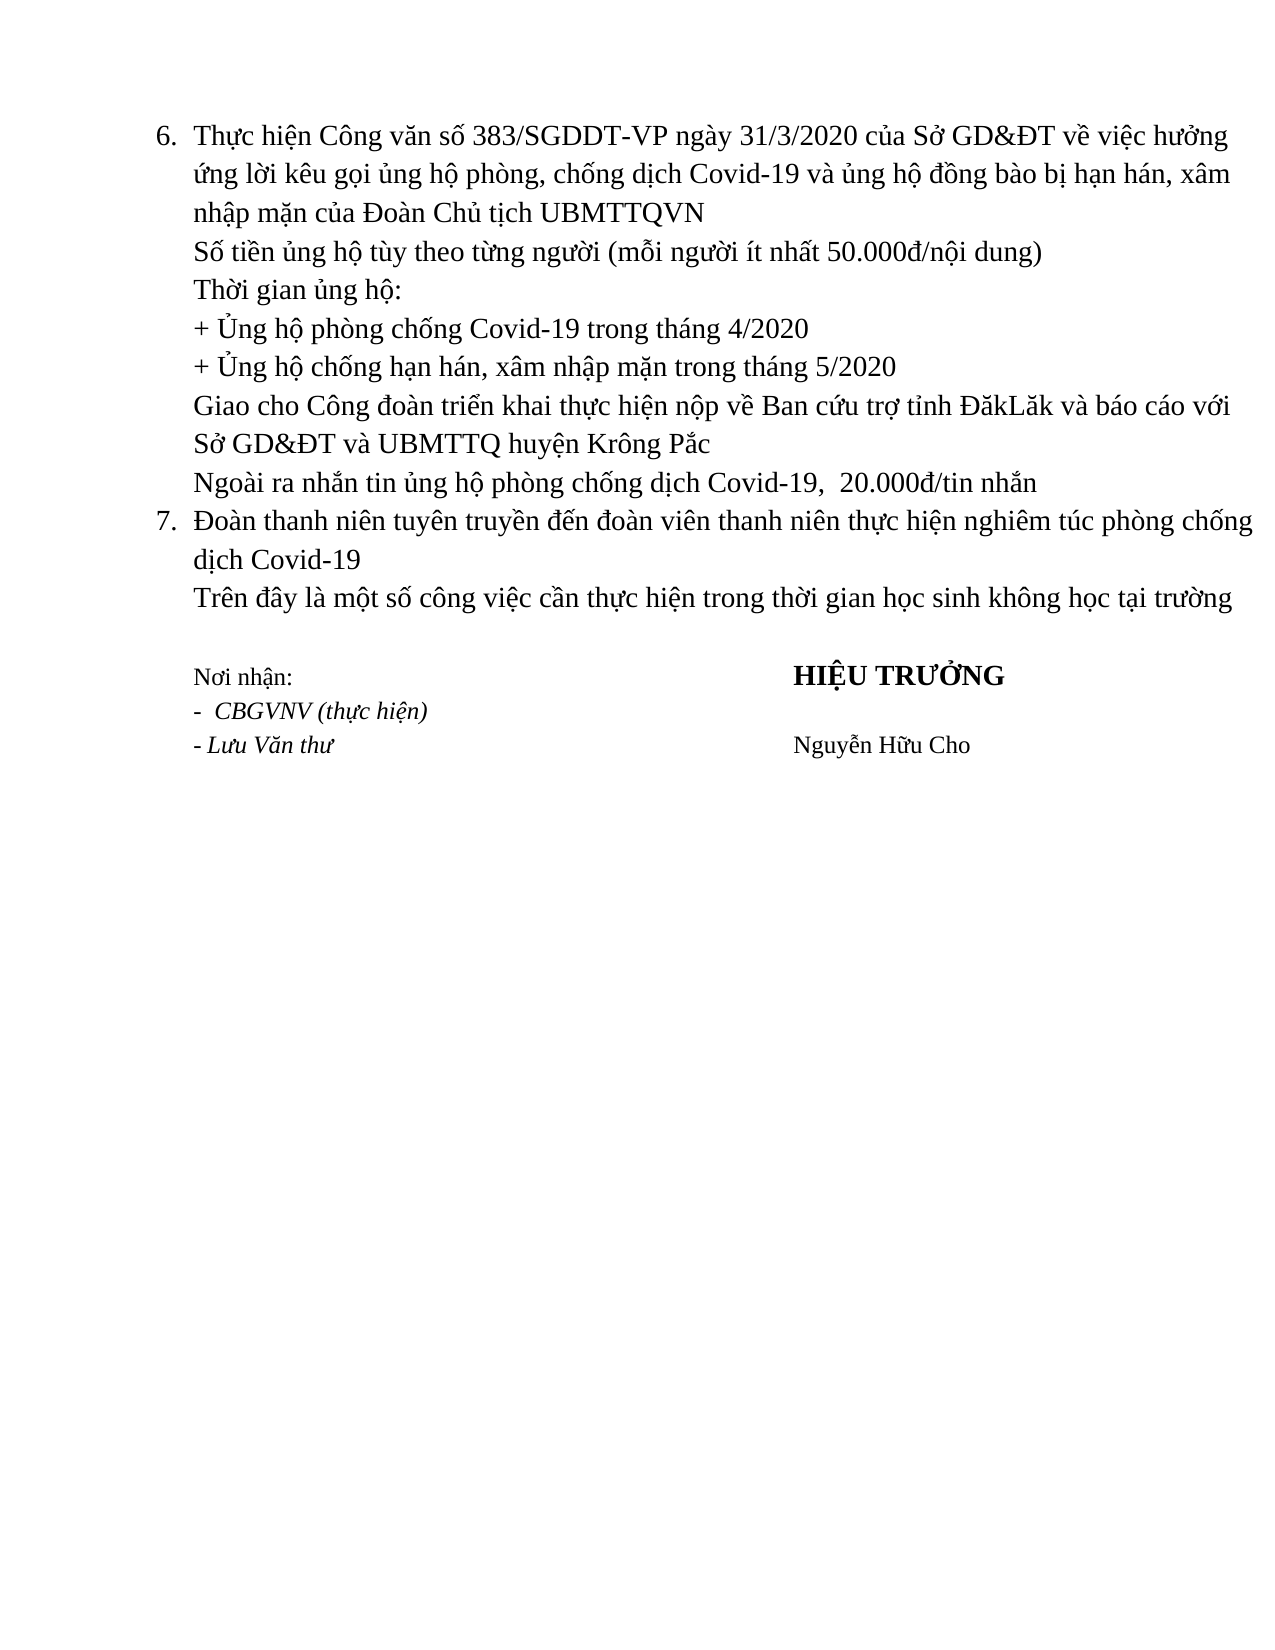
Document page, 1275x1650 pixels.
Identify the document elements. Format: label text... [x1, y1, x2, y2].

list + Ủng hộ phòng chống Covid-19 trong tháng 4/2020 [193, 311, 1256, 344]
list CBGVNV (thực hiện) [193, 696, 1256, 725]
list + Ủng hộ chống hạn hán, xâm nhập mặn trong tháng 5/2020 [193, 349, 1256, 383]
list Ngoài ra nhắn tin ủng hộ phòng chống dịch Covid-19, 20.000đ/tin nhắn [193, 465, 1256, 498]
list Số tiền ủng hộ tùy theo từng người (mỗi người ít nhất 50.000đ/nội dung) [193, 234, 1256, 267]
list Nơi nhận: HIỆU TRƯỞNG [193, 658, 1256, 691]
list Giao cho Công đoàn triển khai thực hiện nộp về Ban cứu trợ tỉnh ĐăkLăk và báo cáo với Sở GD&ĐT và UBMTTQ huyện Krông Pắc [193, 388, 1256, 460]
list Trên đây là một số công việc cần thực hiện trong thời gian học sinh không học tại trường [193, 581, 1256, 614]
list Thực hiện Công văn số 383/SGDDT-VP ngày 31/3/2020 của Sở GD&ĐT về việc hưởng ứng lời kêu gọi ủng hộ phòng, chống dịch Covid-19 và ủng hộ đồng bào bị hạn hán, xâm nhập mặn của Đoàn Chủ tịch UBMTTQVN [156, 118, 1256, 229]
list Thời gian ủng hộ: [193, 272, 1256, 306]
list Đoàn thanh niên tuyên truyền đến đoàn viên thanh niên thực hiện nghiêm túc phòng chống dịch Covid-19 [156, 503, 1256, 576]
list Lưu Văn thư Nguyễn Hữu Cho [193, 730, 1256, 759]
